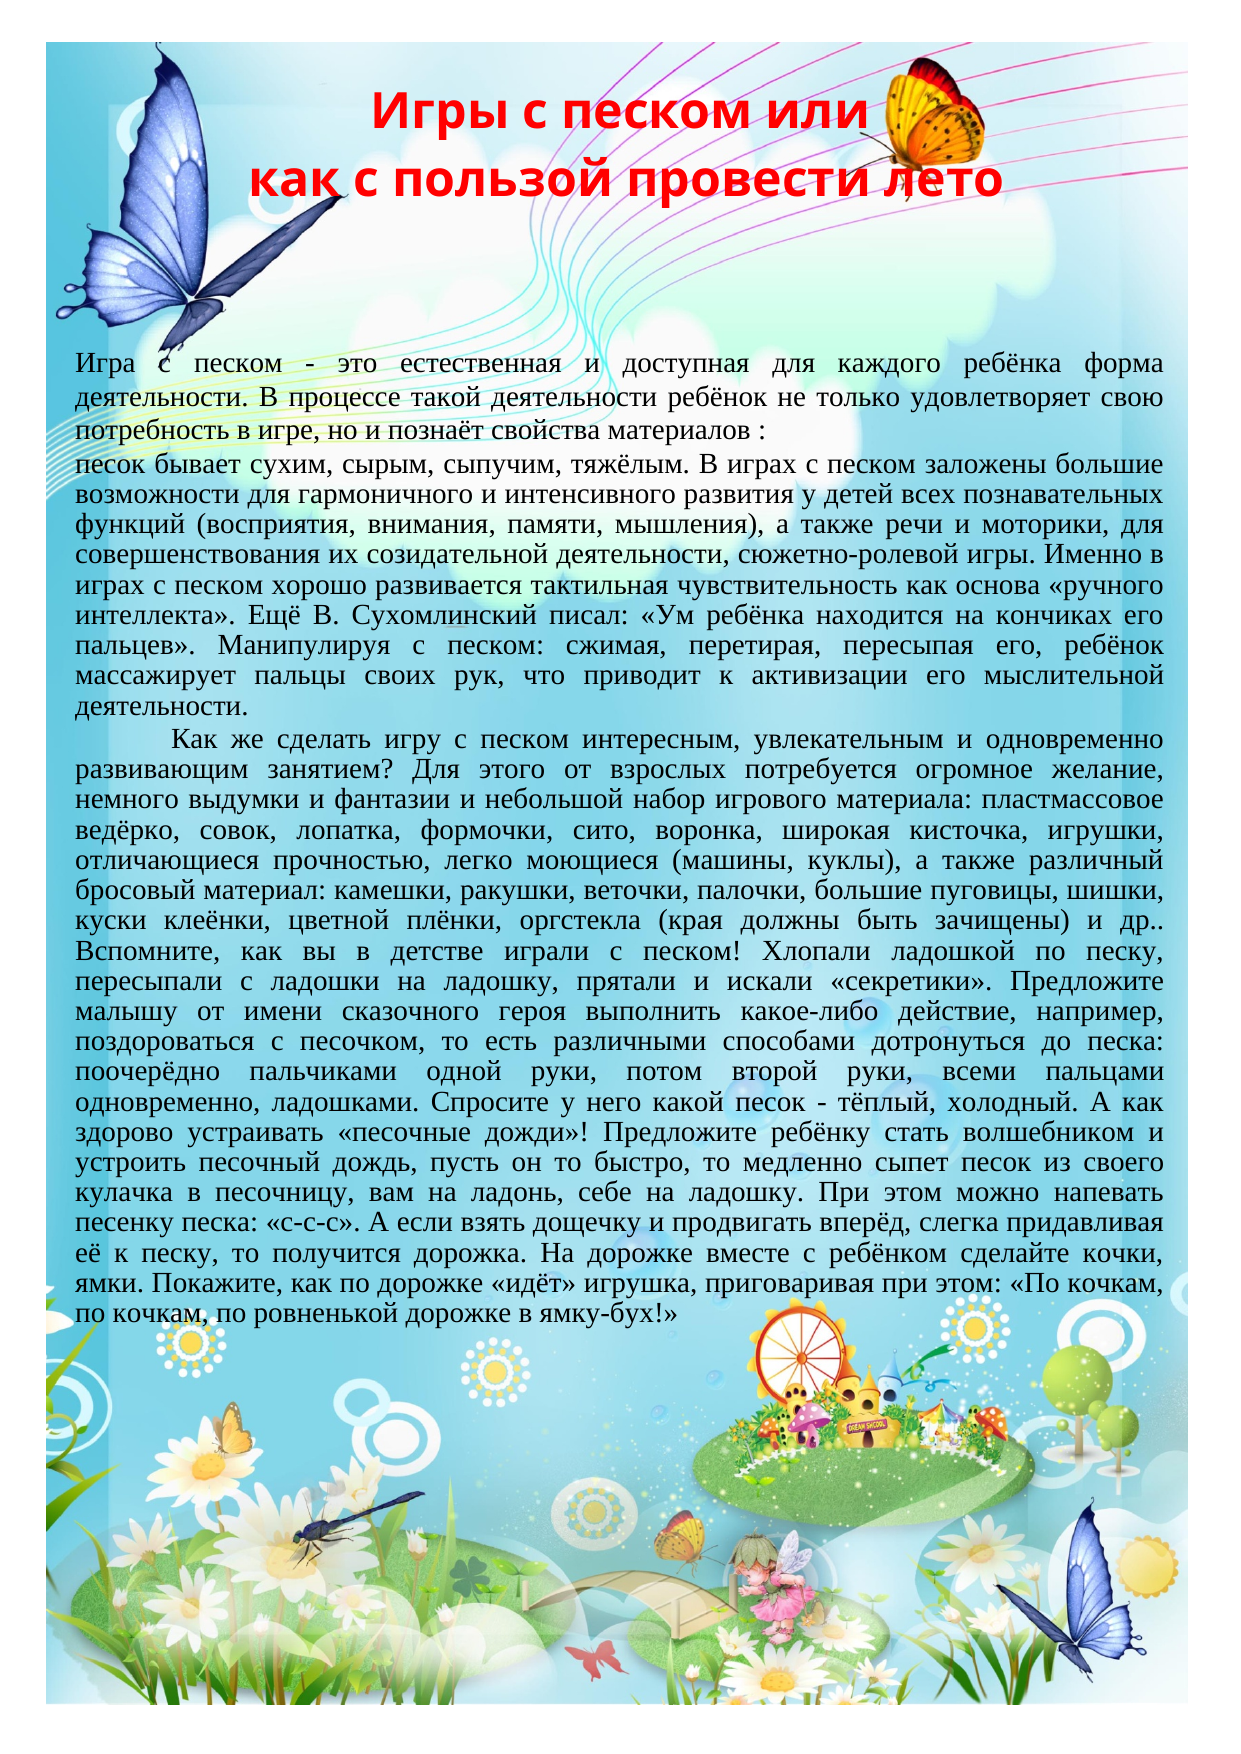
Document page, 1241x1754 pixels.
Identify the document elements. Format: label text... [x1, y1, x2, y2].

text песок бывает сухим, сырым, сыпучим, тяжёлым. В играх с песком заложены большие возможности для гармоничного и интенсивного развития у детей всех познавательных функций (восприятия, внимания, памяти, мышления), а также речи и моторики, для совершенствования их созидательной деятельности, сюжетно-ролевой игры. Именно в играх с песком хорошо развивается тактильная чувствительность как основа «ручного интеллекта». Ещё В. Сухомлинский писал: «Ум ребёнка находится на кончиках его пальцев». Манипулируя с песком: сжимая, перетирая, пересыпая его, ребёнок массажирует пальцы своих рук, что приводит к активизации его мыслительной деятельности. [75, 449, 1165, 721]
text Игры с песком или [75, 75, 1165, 143]
picture [46, 42, 1188, 1705]
text Как же сделать игру с песком интересным, увлекательным и одновременно развивающим занятием? Для этого от взрослых потребуется огромное желание, немного выдумки и фантазии и небольшой набор игрового материала: пластмассовое ведёрко, совок, лопатка, формочки, сито, воронка, широкая кисточка, игрушки, отличающиеся прочностью, легко моющиеся (машины, куклы), а также различный бросовый материал: камешки, ракушки, веточки, палочки, большие пуговицы, шишки, куски клеёнки, цветной плёнки, оргстекла (края должны быть зачищены) и др.. Вспомните, как вы в детстве играли с песком! Хлопали ладошкой по песку, пересыпали с ладошки на ладошку, прятали и искали «секретики». Предложите малышу от имени сказочного героя выполнить какое-либо действие, например, поздороваться с песочком, то есть различными способами дотронуться до песка: поочерёдно пальчиками одной руки, потом второй руки, всеми пальцами одновременно, ладошками. Спросите у него какой песок - тёплый, холодный. А как здорово устраивать «песочные дожди»! Предложите ребёнку стать волшебником и устроить песочный дождь, пусть он то быстро, то медленно сыпет песок из своего кулачка в песочницу, вам на ладонь, себе на ладошку. При этом можно напевать песенку песка: «с-с-с». А если взять дощечку и продвигать вперёд, слегка придавливая её к песку, то получится дорожка. На дорожке вместе с ребёнком сделайте кочки, ямки. Покажите, как по дорожке «идёт» игрушка, приговаривая при этом: «По кочкам, по кочкам, по ровненькой дорожке в ямку-бух!» [75, 725, 1165, 1329]
text Игра с песком - это естественная и доступная для каждого ребёнка форма деятельности. В процессе такой деятельности ребёнок не только удовлетворяет свою потребность в игре, но и познаёт свойства материалов : [75, 345, 1165, 446]
text как с пользой провести лето [75, 143, 1165, 211]
